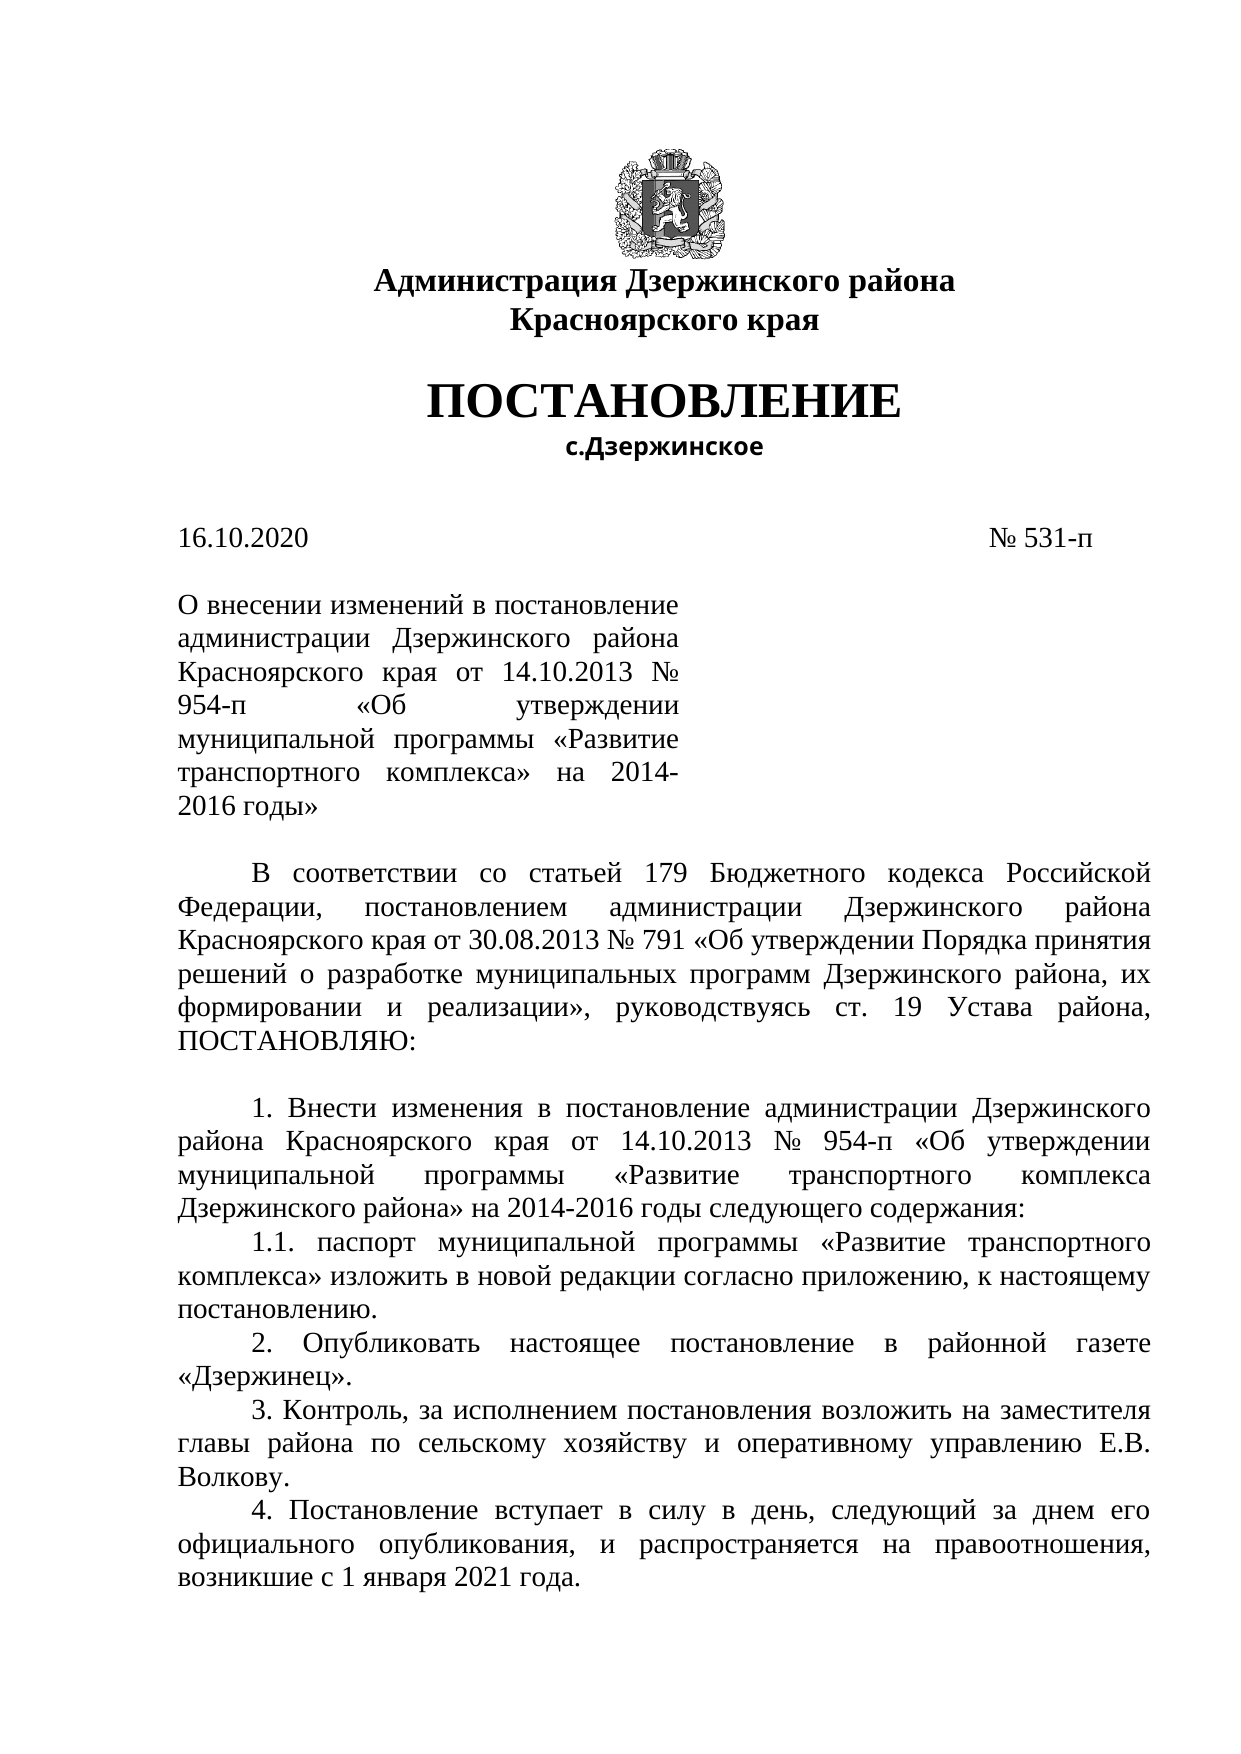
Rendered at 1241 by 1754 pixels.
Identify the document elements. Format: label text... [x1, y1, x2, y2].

text 16.10.2020 № 531-п [177, 520, 1152, 553]
text ПОСТАНОВЛЕНИЕ [177, 371, 1152, 428]
text 2. Опубликовать настоящее постановление в районной газете «Дзержинец». [177, 1325, 1152, 1392]
text О внесении изменений в постановление администрации Дзержинского района Красноярского края от 14.10.2013 № 954-п «Об утверждении муниципальной программы «Развитие транспортного комплекса» на 2014-2016 годы» [177, 587, 679, 822]
text Красноярского края [177, 299, 1152, 337]
text 1. Внести изменения в постановление администрации Дзержинского района Красноярского края от 14.10.2013 № 954-п «Об утверждении муниципальной программы «Развитие транспортного комплекса Дзержинского района» на 2014-2016 годы следующего содержания: [177, 1090, 1152, 1224]
text Администрация Дзержинского района [177, 118, 1152, 299]
text 3. Контроль, за исполнением постановления возложить на заместителя главы района по сельскому хозяйству и оперативному управлению Е.В. Волкову. [177, 1392, 1152, 1492]
text с.Дзержинское [177, 428, 1152, 462]
text 4. Постановление вступает в силу в день, следующий за днем его официального опубликования, и распространяется на правоотношения, возникшие с 1 января 2021 года. [177, 1492, 1152, 1593]
text В соответствии со статьей 179 Бюджетного кодекса Российской Федерации, постановлением администрации Дзержинского района Красноярского края от 30.08.2013 № 791 «Об утверждении Порядка принятия решений о разработке муниципальных программ Дзержинского района, их формировании и реализации», руководствуясь ст. 19 Устава района, ПОСТАНОВЛЯЮ: [177, 855, 1152, 1056]
picture [614, 149, 726, 261]
text 1.1. паспорт муниципальной программы «Развитие транспортного комплекса» изложить в новой редакции согласно приложению, к настоящему постановлению. [177, 1224, 1152, 1325]
